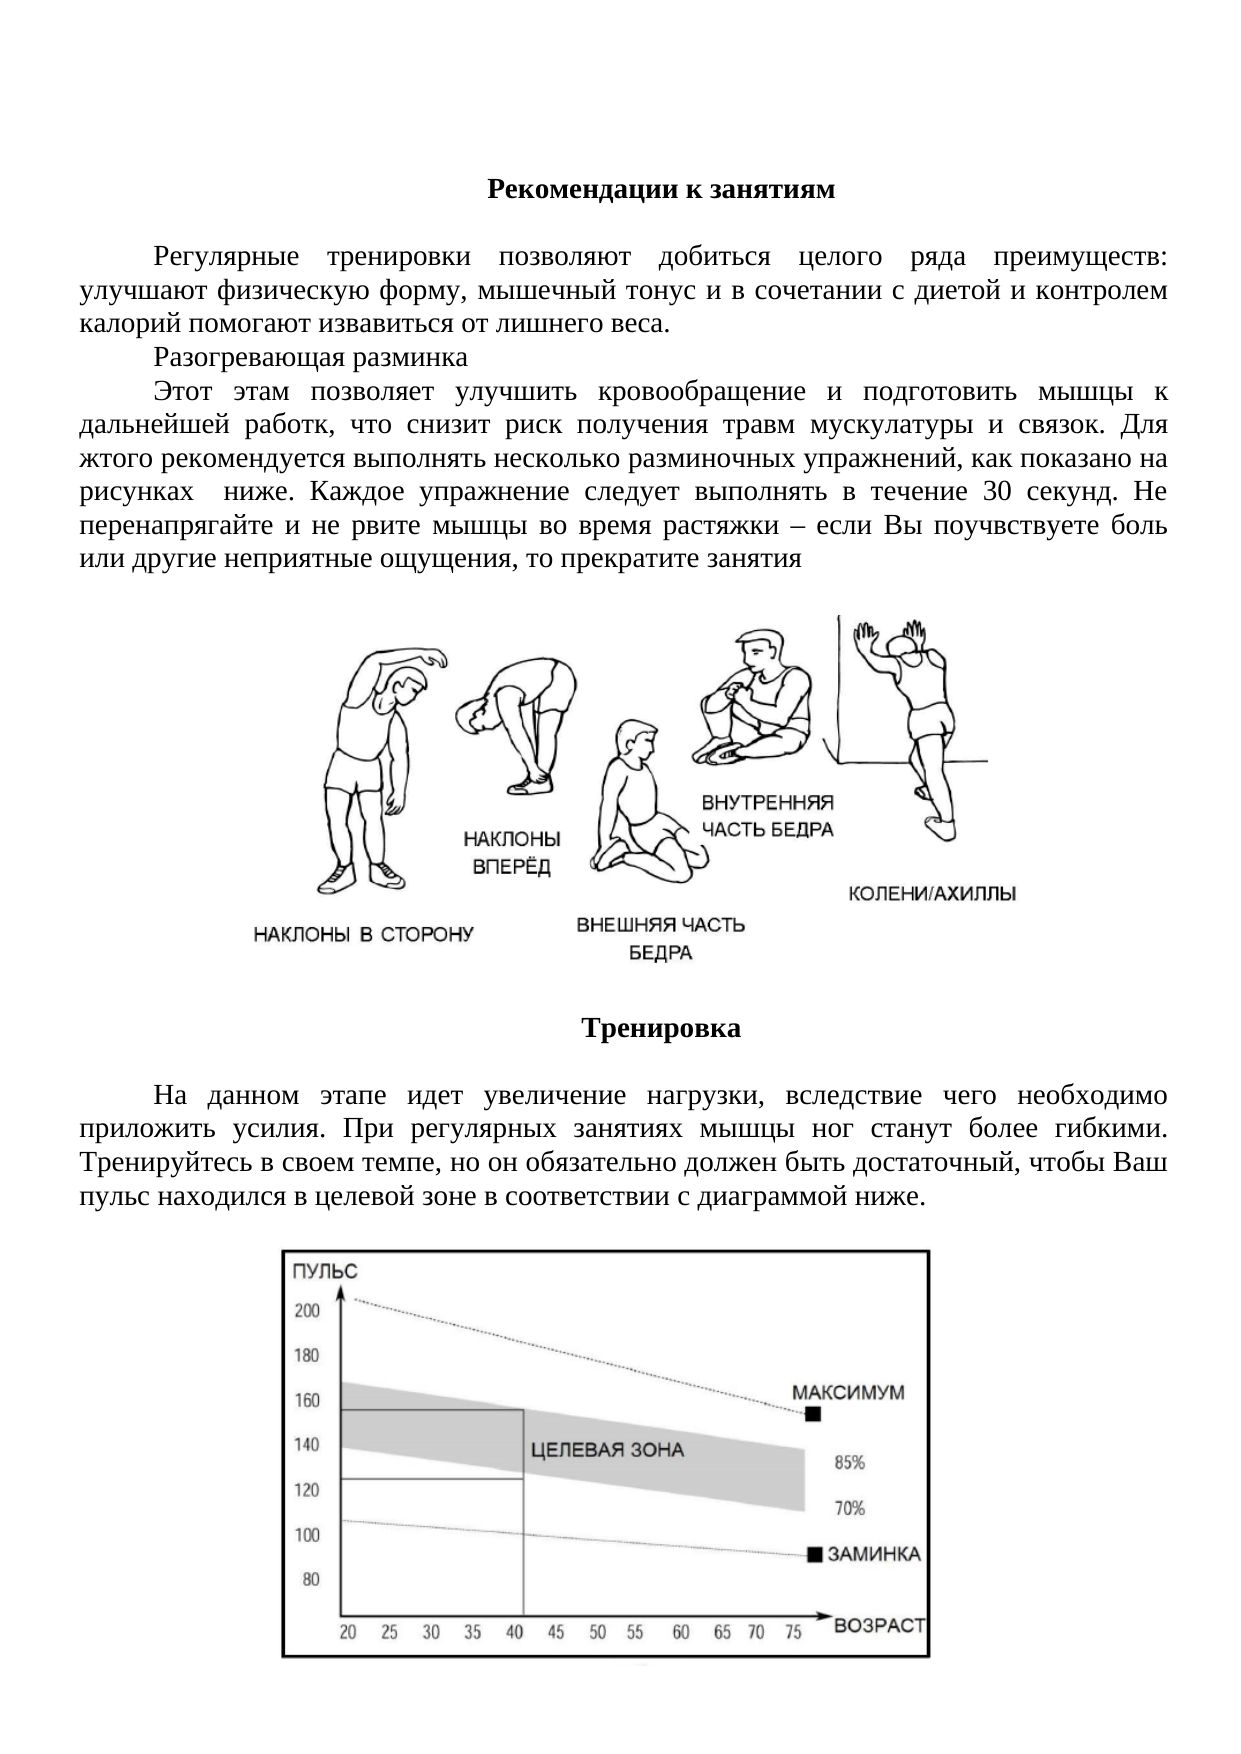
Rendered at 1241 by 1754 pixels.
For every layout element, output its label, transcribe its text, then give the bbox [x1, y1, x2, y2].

text Регулярные тренировки позволяют добиться целого ряда преимуществ: улучшают физическую форму, мышечный тонус и в сочетании с диетой и контролем калорий помогают извавиться от лишнего веса. [79, 238, 1169, 339]
picture [256, 1234, 939, 1666]
text Рекомендации к занятиям [79, 171, 1169, 205]
picture [198, 615, 1070, 971]
text На данном этапе идет увеличение нагрузки, вследствие чего необходимо приложить усилия. При регулярных занятиях мышцы ног станут более гибкими. Тренируйтесь в своем темпе, но он обязательно должен быть достаточный, чтобы Ваш пульс находился в целевой зоне в соответствии с диаграммой ниже. [79, 1077, 1169, 1211]
text Этот этам позволяет улучшить кровообращение и подготовить мышцы к дальнейшей работк, что снизит риск получения травм мускулатуры и связок. Для жтого рекомендуется выполнять несколько разминочных упражнений, как показано на рисунках ниже. Каждое упражнение следует выполнять в течение 30 секунд. Не перенапрягайте и не рвите мышцы во время растяжки – если Вы поучвствуете боль или другие неприятные ощущения, то прекратите занятия [79, 373, 1169, 574]
text Тренировка [79, 1010, 1169, 1043]
text Разогревающая разминка [79, 339, 1169, 373]
